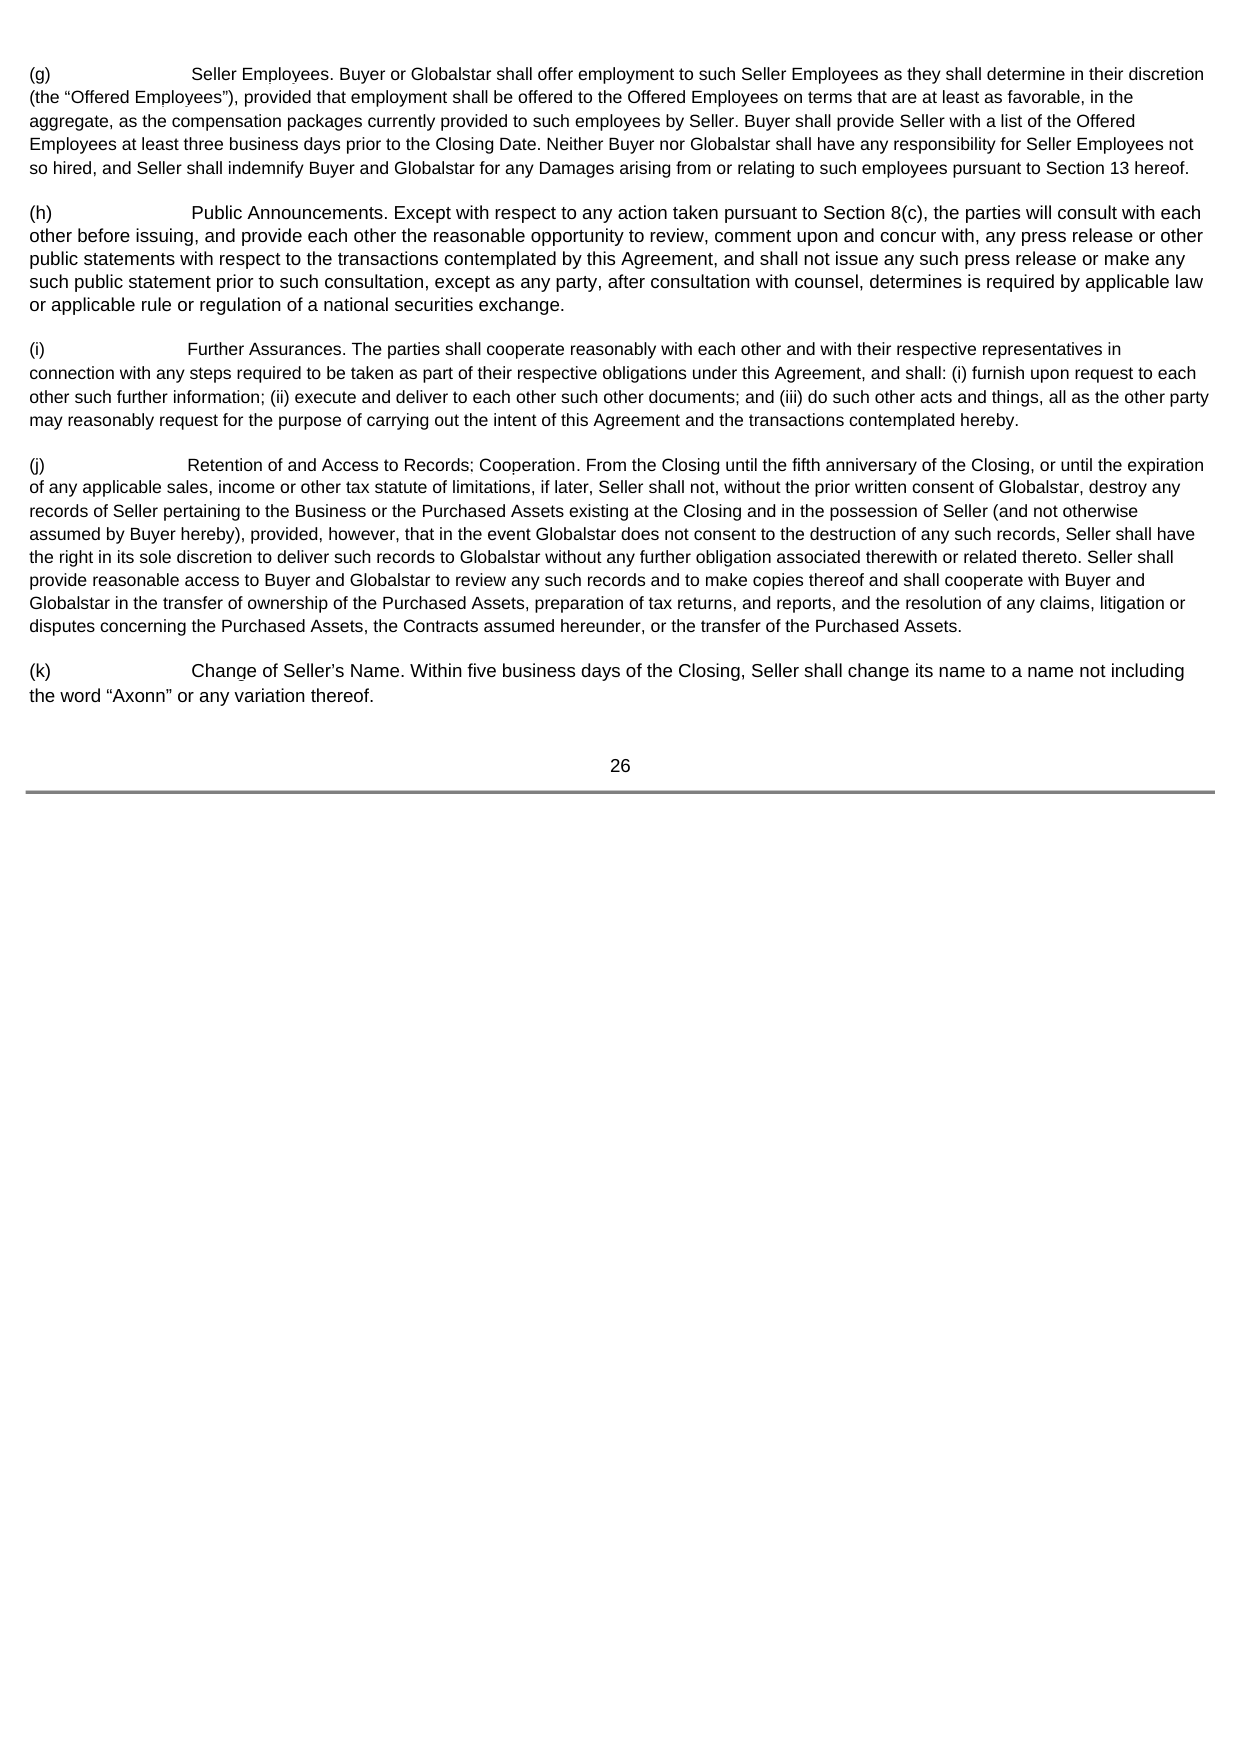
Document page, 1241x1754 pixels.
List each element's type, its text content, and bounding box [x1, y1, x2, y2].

list Seller Employees. Buyer or Globalstar shall offer employment to such Seller Employees as they shall determine in their discretion (the “Offered Employees”), provided that employment shall be offered to the Offered Employees on terms that are at least as favorable, in the aggregate, as the compensation packages currently provided to such employees by Seller. Buyer shall provide Seller with a list of the Offered Employees at least three business days prior to the Closing Date. Neither Buyer nor Globalstar shall have any responsibility for Seller Employees not so hired, and Seller shall indemnify Buyer and Globalstar for any Damages arising from or relating to such employees pursuant to Section 13 hereof. [29, 64, 1211, 178]
list Change of Seller’s Name. Within five business days of the Closing, Seller shall change its name to a name not including the word “Axonn” or any variation thereof. [29, 660, 1211, 706]
list Public Announcements. Except with respect to any action taken pursuant to Section 8(c), the parties will consult with each other before issuing, and provide each other the reasonable opportunity to review, comment upon and concur with, any press release or other public statements with respect to the transactions contemplated by this Agreement, and shall not issue any such press release or make any such public statement prior to such consultation, except as any party, after consultation with counsel, determines is required by applicable law or applicable rule or regulation of a national securities exchange. [29, 202, 1211, 315]
text 26 [29, 755, 1211, 777]
list Retention of and Access to Records; Cooperation. From the Closing until the fifth anniversary of the Closing, or until the expiration of any applicable sales, income or other tax statute of limitations, if later, Seller shall not, without the prior written consent of Globalstar, destroy any records of Seller pertaining to the Business or the Purchased Assets existing at the Closing and in the possession of Seller (and not otherwise assumed by Buyer hereby), provided, however, that in the event Globalstar does not consent to the destruction of any such records, Seller shall have the right in its sole discretion to deliver such records to Globalstar without any further obligation associated therewith or related thereto. Seller shall provide reasonable access to Buyer and Globalstar to review any such records and to make copies thereof and shall cooperate with Buyer and Globalstar in the transfer of ownership of the Purchased Assets, preparation of tax returns, and reports, and the resolution of any claims, litigation or disputes concerning the Purchased Assets, the Contracts assumed hereunder, or the transfer of the Purchased Assets. [29, 454, 1211, 636]
list Further Assurances. The parties shall cooperate reasonably with each other and with their respective representatives in connection with any steps required to be taken as part of their respective obligations under this Agreement, and shall: (i) furnish upon request to each other such further information; (ii) execute and deliver to each other such other documents; and (iii) do such other acts and things, all as the other party may reasonably request for the purpose of carrying out the intent of this Agreement and the transactions contemplated hereby. [29, 339, 1211, 430]
picture [25, 790, 1215, 794]
